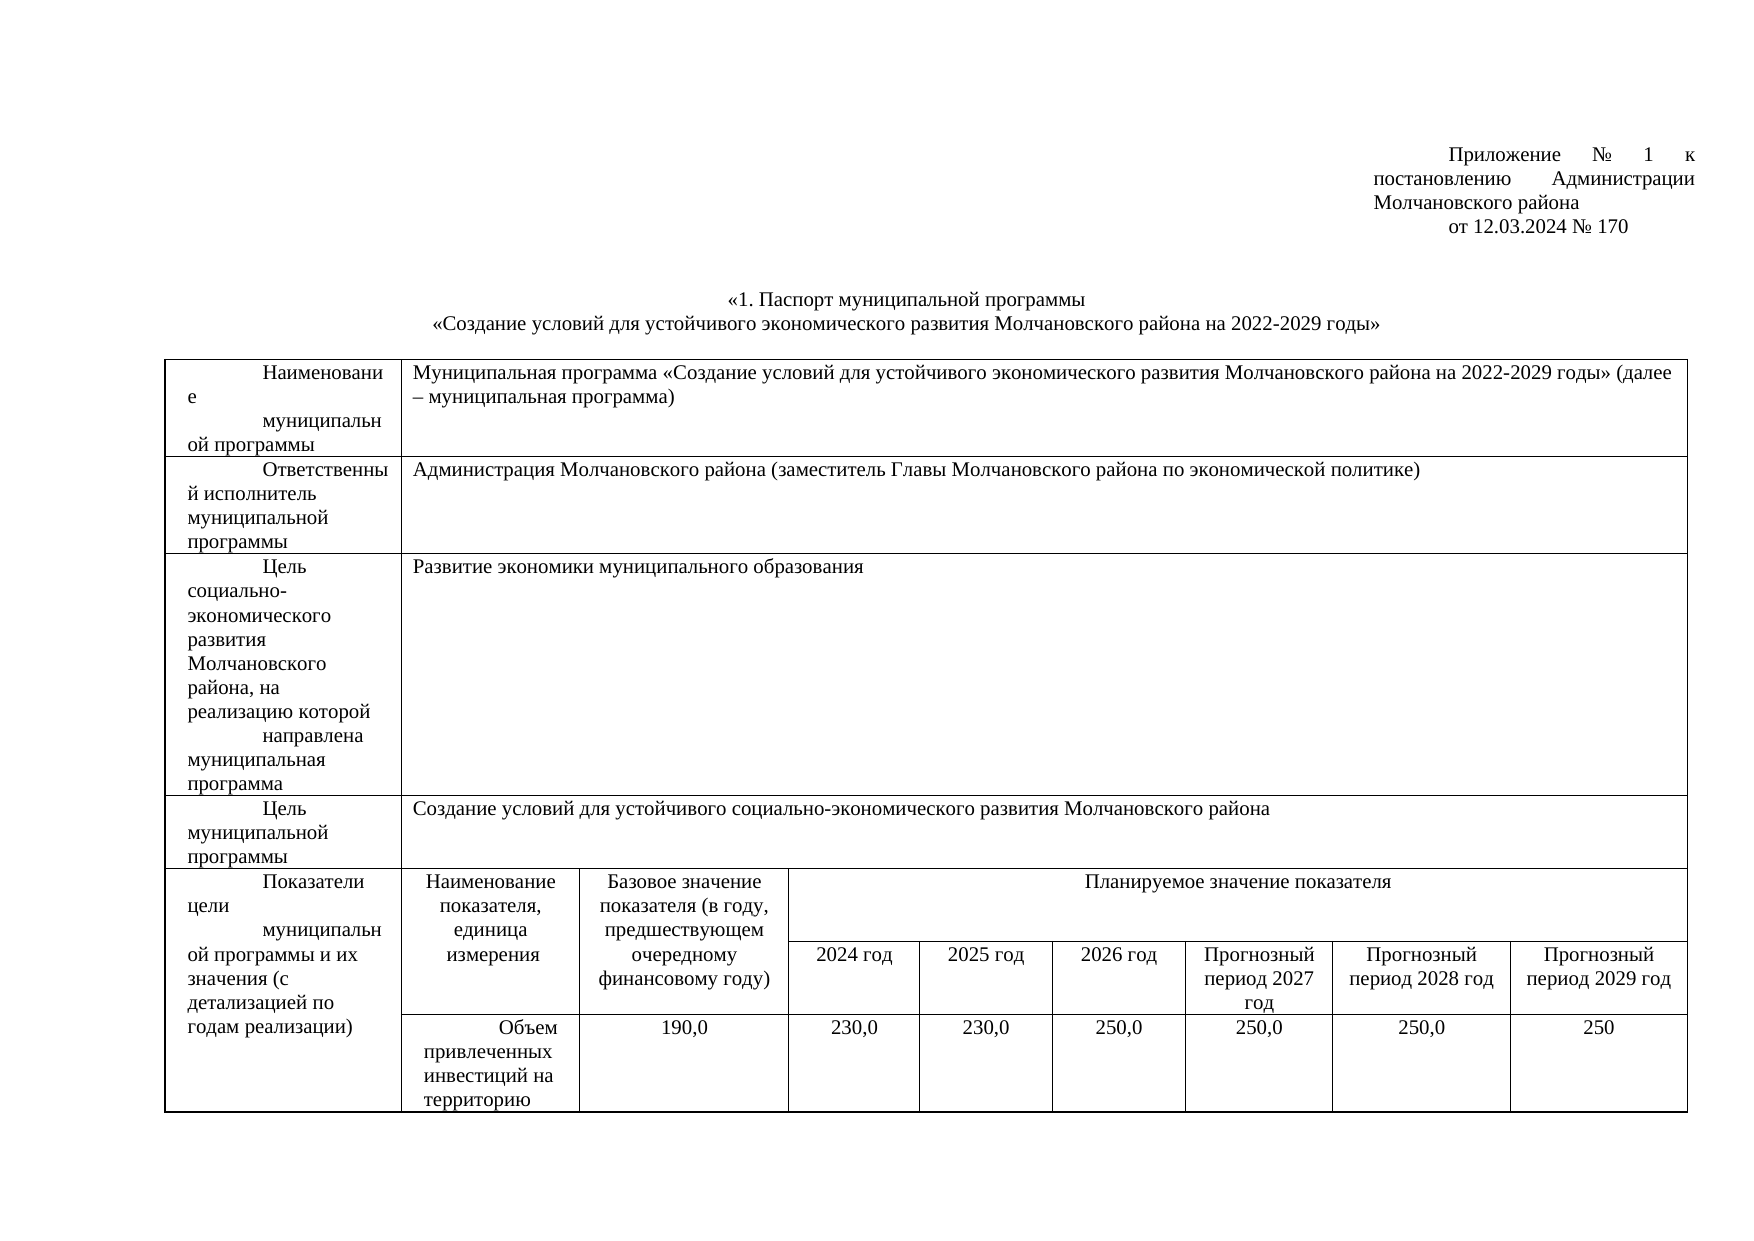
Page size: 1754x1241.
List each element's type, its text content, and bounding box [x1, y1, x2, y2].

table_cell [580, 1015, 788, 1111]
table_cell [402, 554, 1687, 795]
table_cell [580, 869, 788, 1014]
text Приложение № 1 к постановлению Администрации Молчановского района [1373, 142, 1695, 214]
text от 12.03.2024 № 170 [1373, 214, 1695, 238]
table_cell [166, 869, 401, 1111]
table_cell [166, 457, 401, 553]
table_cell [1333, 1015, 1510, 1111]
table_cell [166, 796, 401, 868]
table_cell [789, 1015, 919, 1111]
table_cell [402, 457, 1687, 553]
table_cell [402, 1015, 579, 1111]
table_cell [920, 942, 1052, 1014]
text «Создание условий для устойчивого экономического развития Молчановского района на 2022-2029 годы» [118, 311, 1695, 335]
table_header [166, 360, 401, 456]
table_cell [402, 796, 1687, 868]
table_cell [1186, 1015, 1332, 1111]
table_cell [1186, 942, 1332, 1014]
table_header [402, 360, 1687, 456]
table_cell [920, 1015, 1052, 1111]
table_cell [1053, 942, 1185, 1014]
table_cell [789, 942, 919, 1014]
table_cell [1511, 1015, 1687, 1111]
text «1. Паспорт муниципальной программы [118, 287, 1695, 311]
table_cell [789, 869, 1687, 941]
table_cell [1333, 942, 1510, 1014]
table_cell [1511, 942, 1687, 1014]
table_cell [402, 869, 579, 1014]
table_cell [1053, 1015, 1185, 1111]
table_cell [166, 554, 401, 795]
